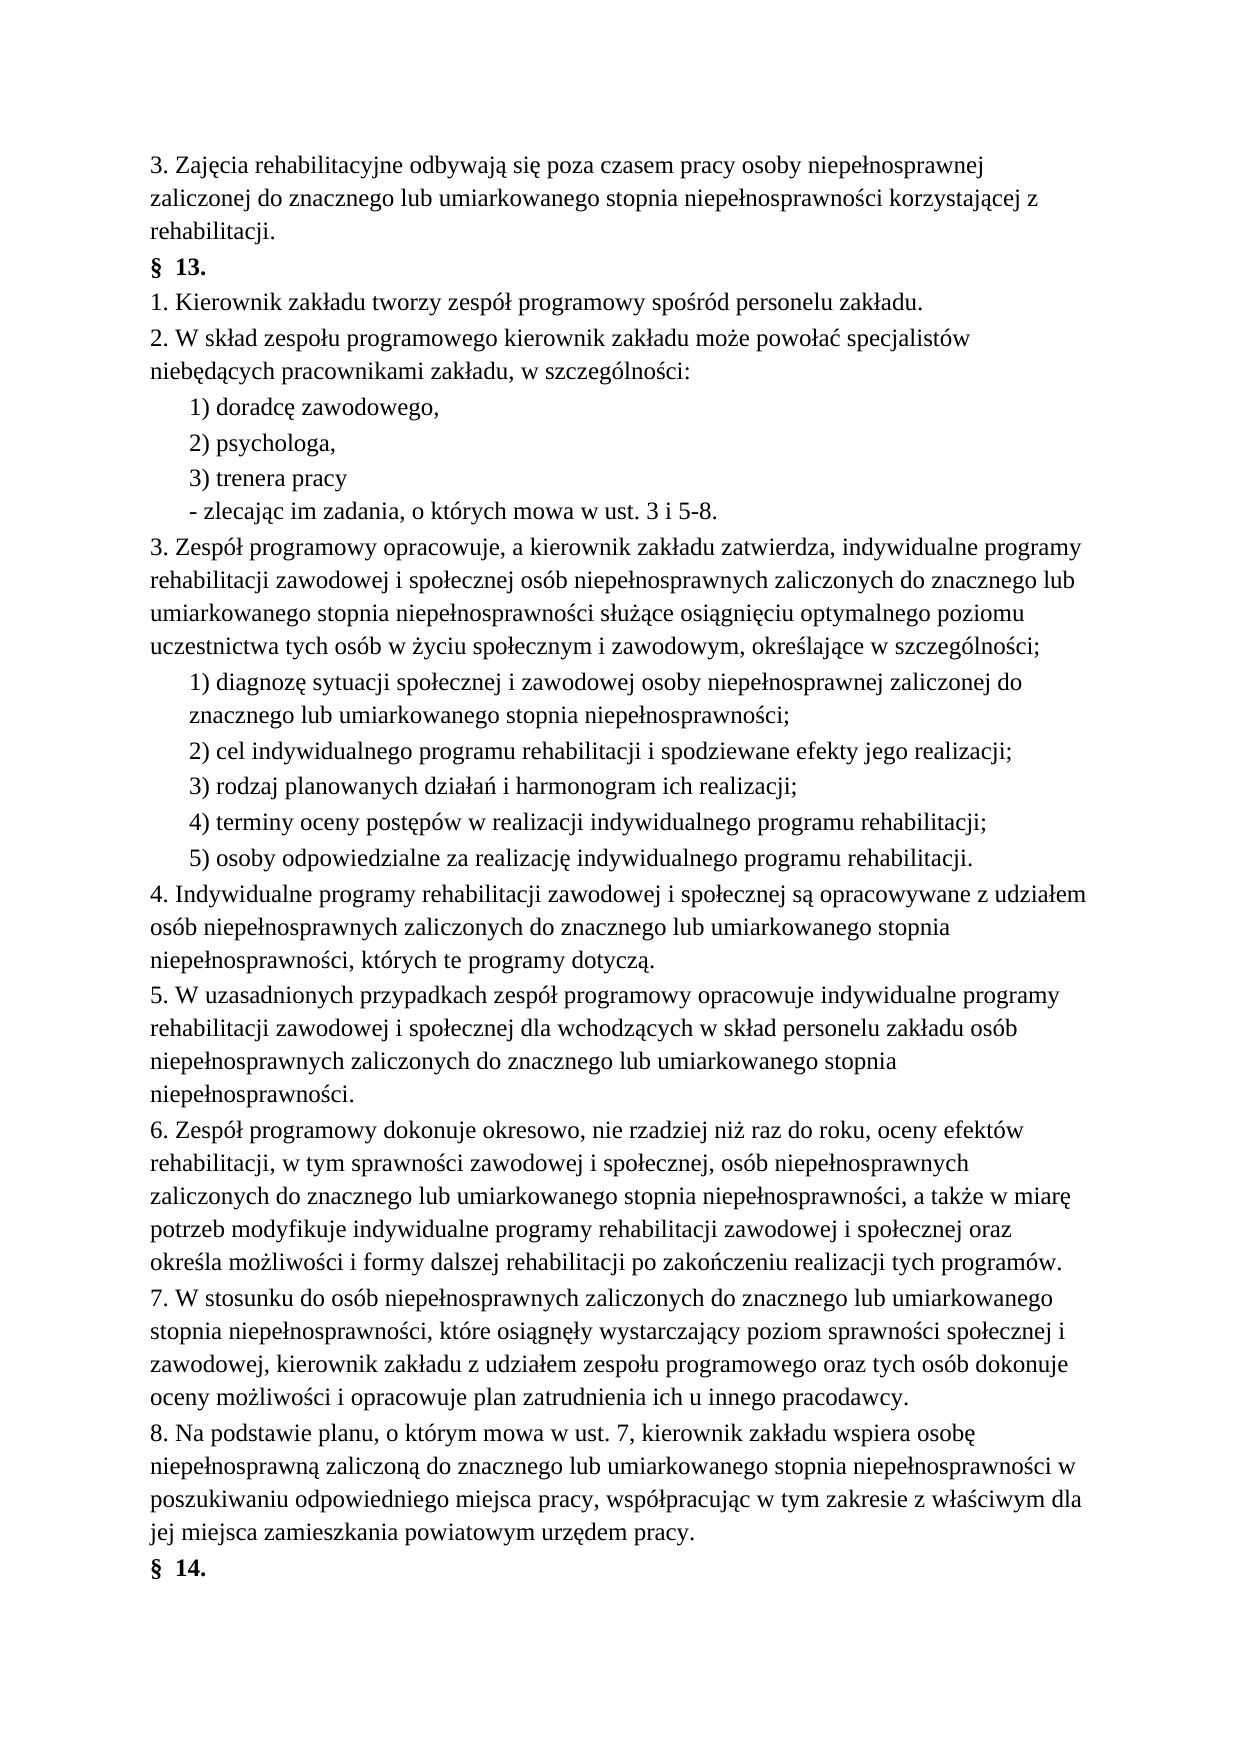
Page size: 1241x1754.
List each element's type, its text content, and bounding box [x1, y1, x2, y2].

text 4. Indywidualne programy rehabilitacji zawodowej i społecznej są opracowywane z udziałem osób niepełnosprawnych zaliczonych do znacznego lub umiarkowanego stopnia niepełnosprawności, których te programy dotyczą. [150, 879, 1090, 973]
text § 14. [150, 1553, 1090, 1581]
text 8. Na podstawie planu, o którym mowa w ust. 7, kierownik zakładu wspiera osobę niepełnosprawną zaliczoną do znacznego lub umiarkowanego stopnia niepełnosprawności w poszukiwaniu odpowiedniego miejsca pracy, współpracując w tym zakresie z właściwym dla jej miejsca zamieszkania powiatowym urzędem pracy. [150, 1418, 1090, 1546]
text § 13. [150, 252, 1090, 281]
text - zlecając im zadania, o których mowa w ust. 3 i 5-8. [189, 496, 1090, 525]
text 2. W skład zespołu programowego kierownik zakładu może powołać specjalistów niebędących pracownikami zakładu, w szczególności: [150, 323, 1090, 385]
text 6. Zespół programowy dokonuje okresowo, nie rzadziej niż raz do roku, oceny efektów rehabilitacji, w tym sprawności zawodowej i społecznej, osób niepełnosprawnych zaliczonych do znacznego lub umiarkowanego stopnia niepełnosprawności, a także w miarę potrzeb modyfikuje indywidualne programy rehabilitacji zawodowej i społecznej oraz określa możliwości i formy dalszej rehabilitacji po zakończeniu realizacji tych programów. [150, 1115, 1090, 1276]
text 2) psychologa, [189, 428, 1090, 456]
text 4) terminy oceny postępów w realizacji indywidualnego programu rehabilitacji; [189, 807, 1090, 836]
text 3. Zespół programowy opracowuje, a kierownik zakładu zatwierdza, indywidualne programy rehabilitacji zawodowej i społecznej osób niepełnosprawnych zaliczonych do znacznego lub umiarkowanego stopnia niepełnosprawności służące osiągnięciu optymalnego poziomu uczestnictwa tych osób w życiu społecznym i zawodowym, określające w szczególności; [150, 532, 1090, 660]
text 1. Kierownik zakładu tworzy zespół programowy spośród personelu zakładu. [150, 287, 1090, 316]
text 3) trenera pracy [189, 463, 1090, 492]
text 5) osoby odpowiedzialne za realizację indywidualnego programu rehabilitacji. [189, 843, 1090, 872]
text 5. W uzasadnionych przypadkach zespół programowy opracowuje indywidualne programy rehabilitacji zawodowej i społecznej dla wchodzących w skład personelu zakładu osób niepełnosprawnych zaliczonych do znacznego lub umiarkowanego stopnia niepełnosprawności. [150, 980, 1090, 1108]
text 7. W stosunku do osób niepełnosprawnych zaliczonych do znacznego lub umiarkowanego stopnia niepełnosprawności, które osiągnęły wystarczający poziom sprawności społecznej i zawodowej, kierownik zakładu z udziałem zespołu programowego oraz tych osób dokonuje oceny możliwości i opracowuje plan zatrudnienia ich u innego pracodawcy. [150, 1283, 1090, 1411]
text 1) doradcę zawodowego, [189, 392, 1090, 421]
text 3) rodzaj planowanych działań i harmonogram ich realizacji; [189, 771, 1090, 800]
text 3. Zajęcia rehabilitacyjne odbywają się poza czasem pracy osoby niepełnosprawnej zaliczonej do znacznego lub umiarkowanego stopnia niepełnosprawności korzystającej z rehabilitacji. [150, 150, 1090, 245]
text 2) cel indywidualnego programu rehabilitacji i spodziewane efekty jego realizacji; [189, 736, 1090, 764]
text 1) diagnozę sytuacji społecznej i zawodowej osoby niepełnosprawnej zaliczonej do znacznego lub umiarkowanego stopnia niepełnosprawności; [189, 667, 1090, 729]
